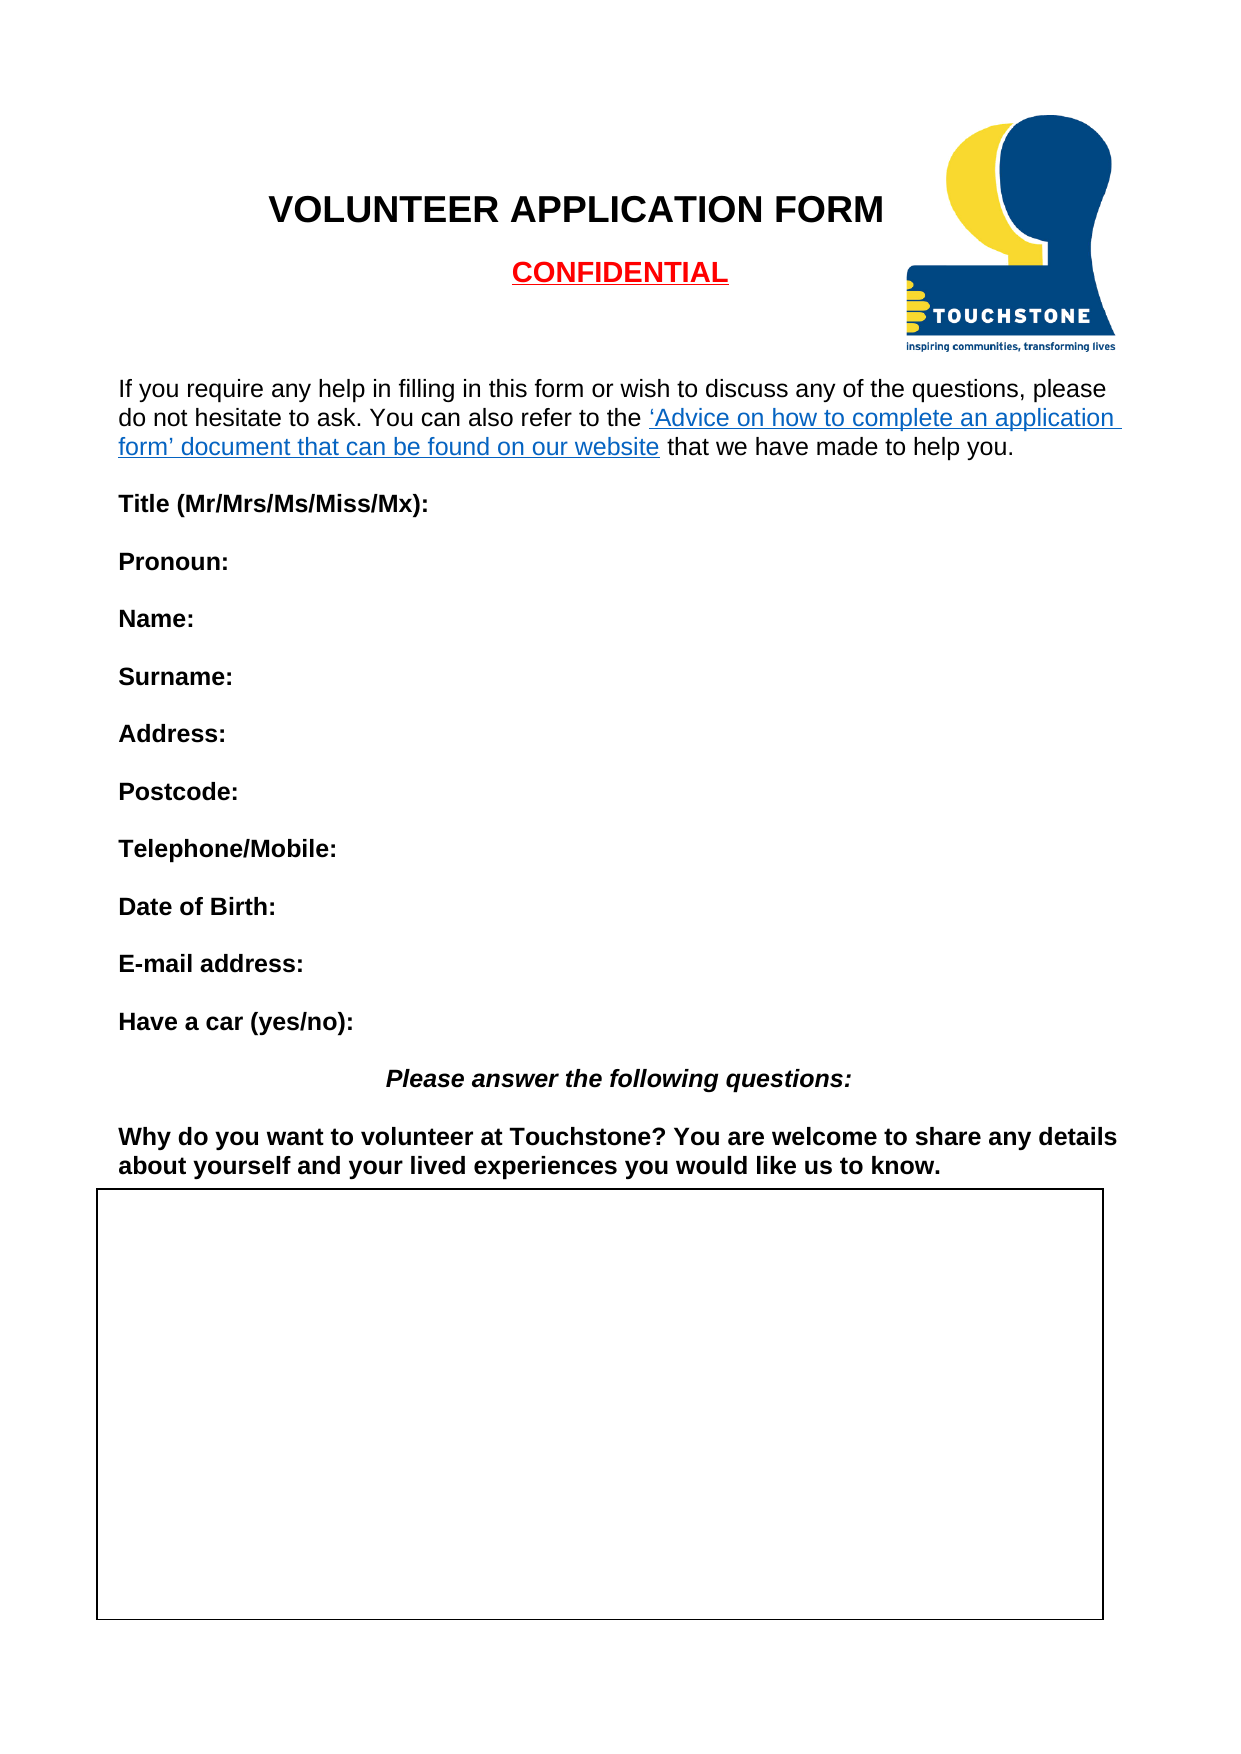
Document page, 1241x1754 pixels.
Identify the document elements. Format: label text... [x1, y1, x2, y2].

text E-mail address: [118, 949, 1122, 978]
text Have a car (yes/no): [118, 1007, 1122, 1036]
text Please answer the following questions: [118, 1064, 1122, 1093]
text Date of Birth: [118, 892, 1122, 921]
text Why do you want to volunteer at Touchstone? You are welcome to share any details about yourself and your lived experiences you would like us to know. [118, 1122, 1122, 1179]
text Title (Mr/Mrs/Ms/Miss/Mx): [118, 489, 1122, 518]
text Telephone/Mobile: [118, 834, 1122, 863]
text Name: [118, 604, 1122, 633]
text CONFIDENTIAL [118, 255, 1122, 288]
text Postcode: [118, 777, 1122, 806]
text If you require any help in filling in this form or wish to discuss any of the questions, please do not hesitate to ask. You can also refer to the ‘Advice on how to complete an application form’ document that can be found on our website that we have made to help you. [118, 374, 1122, 461]
text Surname: [118, 662, 1122, 691]
text VOLUNTEER APPLICATION FORM [193, 188, 1122, 231]
text Pronoun: [118, 547, 1122, 576]
picture [892, 115, 1129, 352]
text Address: [118, 719, 1122, 748]
